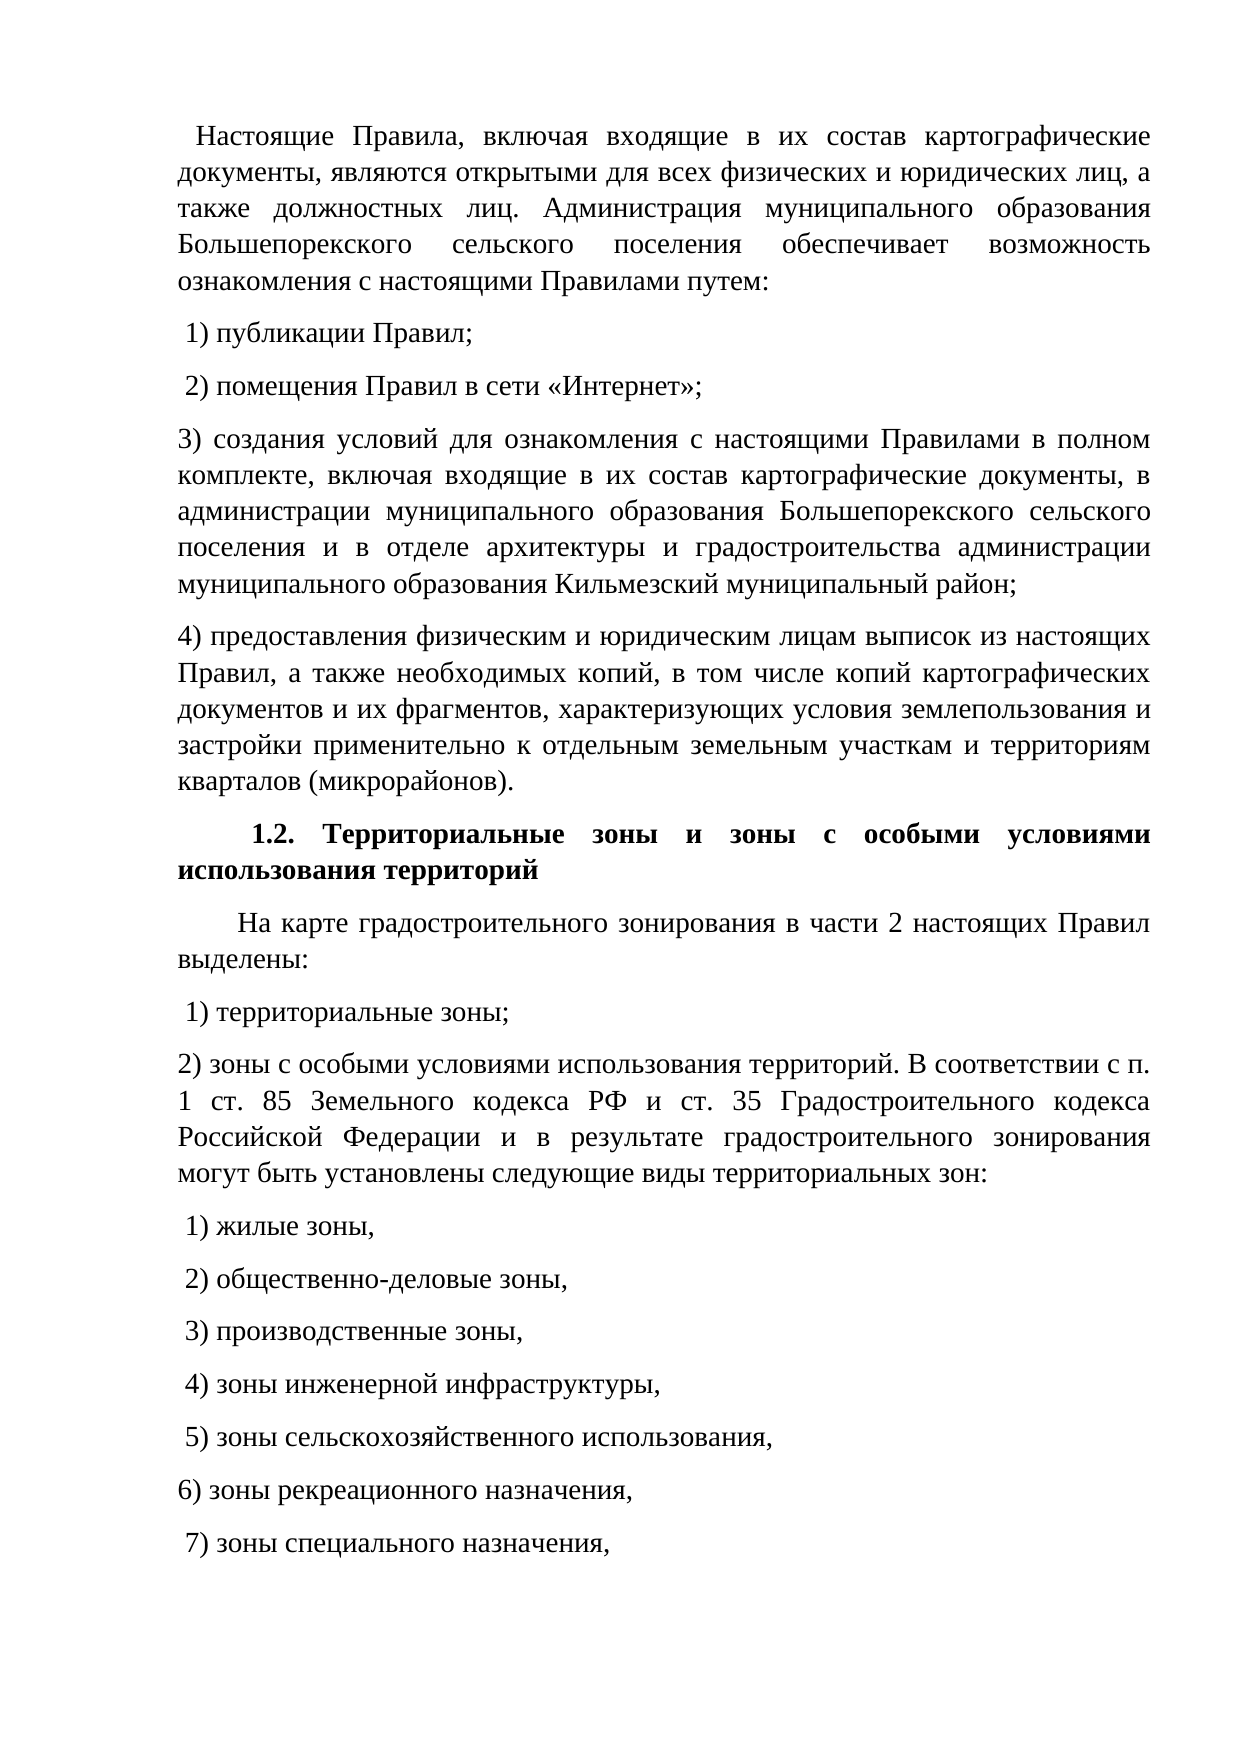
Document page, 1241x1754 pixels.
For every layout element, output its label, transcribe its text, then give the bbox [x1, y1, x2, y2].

text 1) жилые зоны, [177, 1208, 1152, 1241]
text 3) производственные зоны, [177, 1313, 1152, 1347]
text 1) публикации Правил; [177, 316, 1152, 349]
text 4) предоставления физическим и юридическим лицам выписок из настоящих Правил, а также необходимых копий, в том числе копий картографических документов и их фрагментов, характеризующих условия землепользования и застройки применительно к отдельным земельным участкам и территориям кварталов (микрорайонов). [177, 618, 1152, 797]
text 1) территориальные зоны; [177, 994, 1152, 1027]
text 3) создания условий для ознакомления с настоящими Правилами в полном комплекте, включая входящие в их состав картографические документы, в администрации муниципального образования Большепорекского сельского поселения и в отделе архитектуры и градостроительства администрации муниципального образования Кильмезский муниципальный район; [177, 421, 1152, 599]
text 2) общественно-деловые зоны, [177, 1261, 1152, 1294]
text 2) помещения Правил в сети «Интернет»; [177, 368, 1152, 402]
text 2) зоны с особыми условиями использования территорий. В соответствии с п. 1 ст. 85 Земельного кодекса РФ и ст. 35 Градостроительного кодекса Российской Федерации и в результате градостроительного зонирования могут быть установлены следующие виды территориальных зон: [177, 1047, 1152, 1189]
text На карте градостроительного зонирования в части 2 настоящих Правил выделены: [177, 905, 1152, 974]
text 5) зоны сельскохозяйственного использования, [177, 1419, 1152, 1453]
text 6) зоны рекреационного назначения, [177, 1472, 1152, 1506]
text 7) зоны специального назначения, [177, 1525, 1152, 1558]
text 4) зоны инженерной инфраструктуры, [177, 1366, 1152, 1400]
text Настоящие Правила, включая входящие в их состав картографические документы, являются открытыми для всех физических и юридических лиц, а также должностных лиц. Администрация муниципального образования Большепорекского сельского поселения обеспечивает возможность ознакомления с настоящими Правилами путем: [177, 118, 1152, 296]
text 1.2. Территориальные зоны и зоны с особыми условиями использования территорий [177, 816, 1152, 886]
